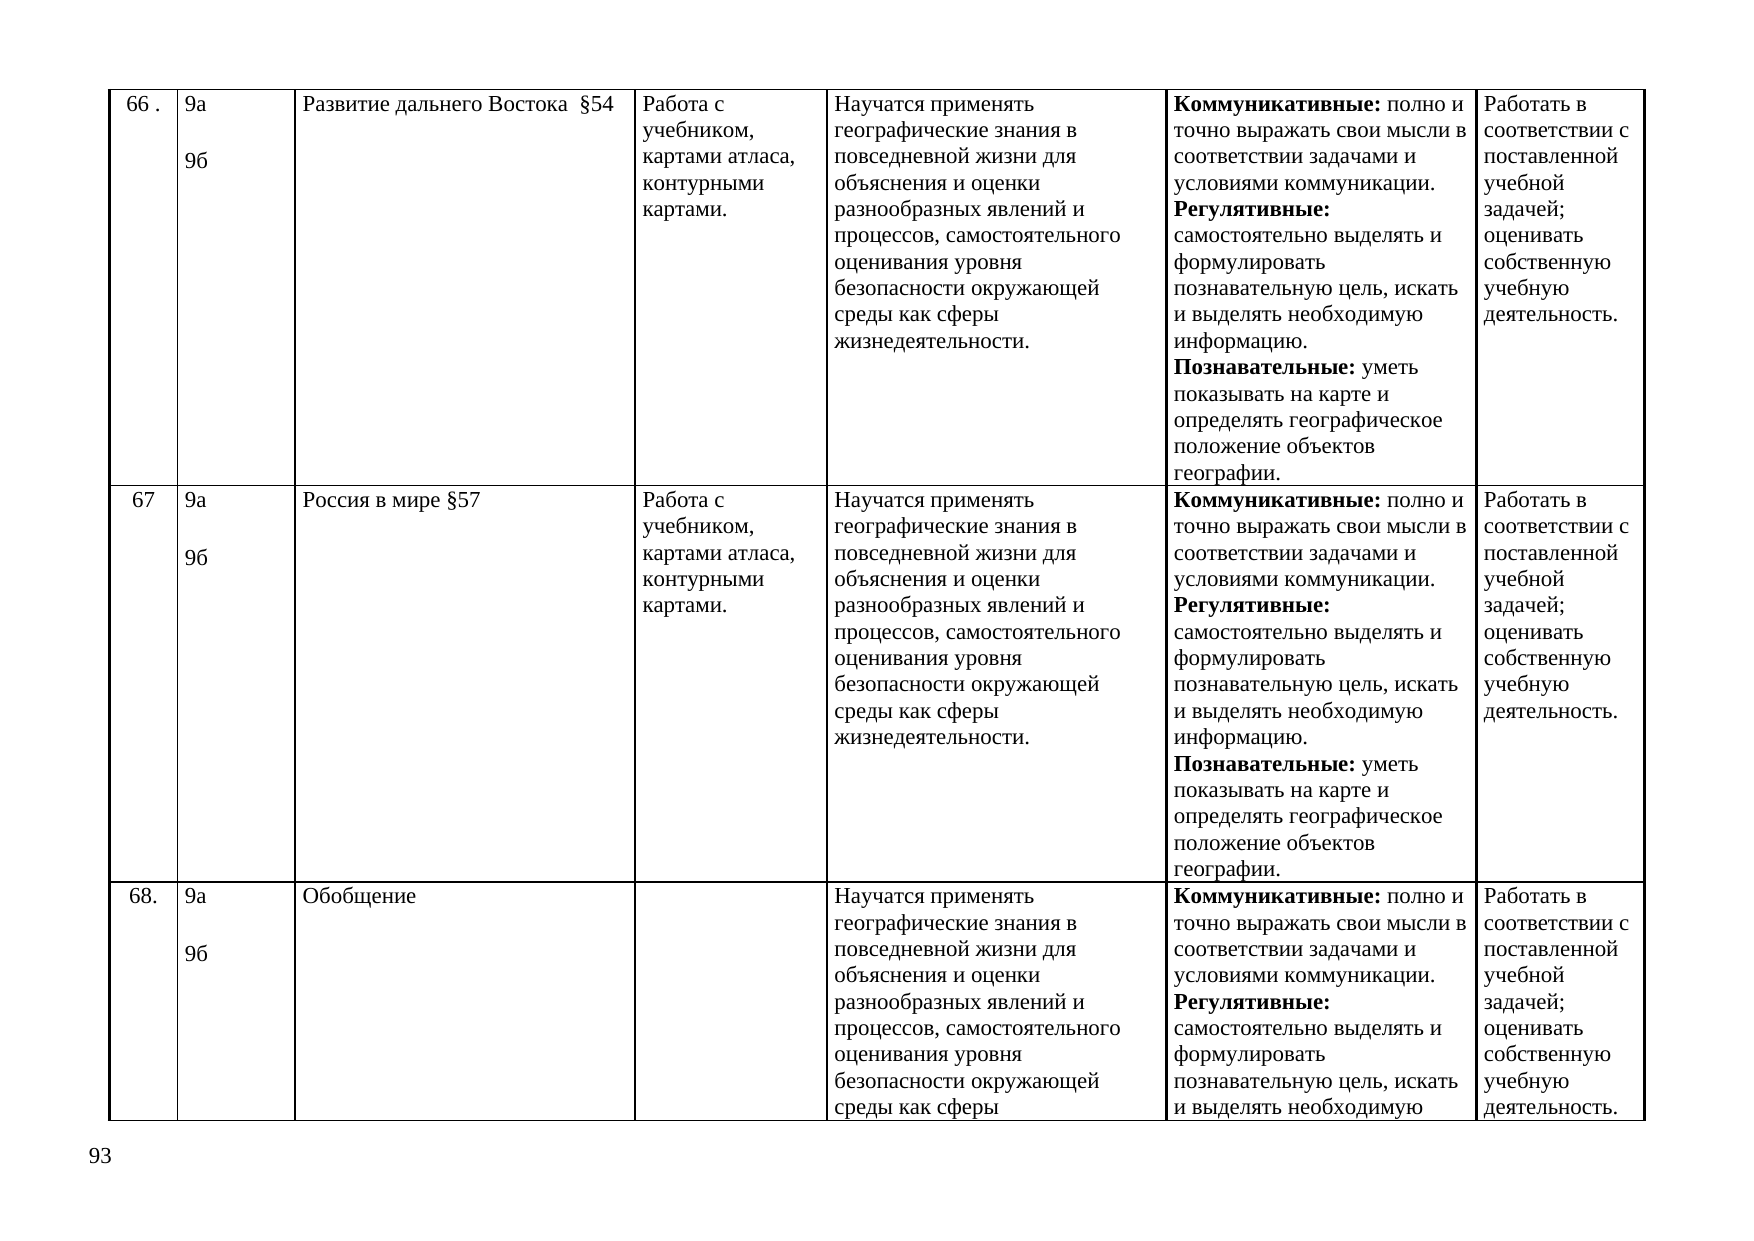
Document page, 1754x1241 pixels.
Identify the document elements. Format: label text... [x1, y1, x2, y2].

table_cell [1168, 90, 1475, 485]
table_cell [636, 883, 826, 1119]
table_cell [636, 90, 826, 485]
table_cell Обобщение [296, 883, 634, 1119]
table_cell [1478, 90, 1643, 485]
table_cell 9а 9б [178, 883, 294, 1119]
table_cell 9а 9б [178, 90, 294, 485]
table_cell 66 . [111, 90, 177, 485]
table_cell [828, 90, 1165, 485]
table_cell Работа с учебником, картами атласа, контурными картами. [636, 486, 826, 881]
table_cell Россия в мире §57 [296, 486, 634, 881]
table_cell 68. [111, 883, 177, 1119]
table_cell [828, 883, 1165, 1119]
table_cell Работать в соответствии с поставленной учебной задачей; оценивать собственную учебную деятельность. [1478, 486, 1643, 881]
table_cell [1478, 883, 1643, 1119]
table_cell 67 [111, 486, 177, 881]
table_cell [1168, 883, 1475, 1119]
table_cell Развитие дальнего Востока §54 [296, 90, 634, 485]
table_cell 9а 9б [178, 486, 294, 881]
